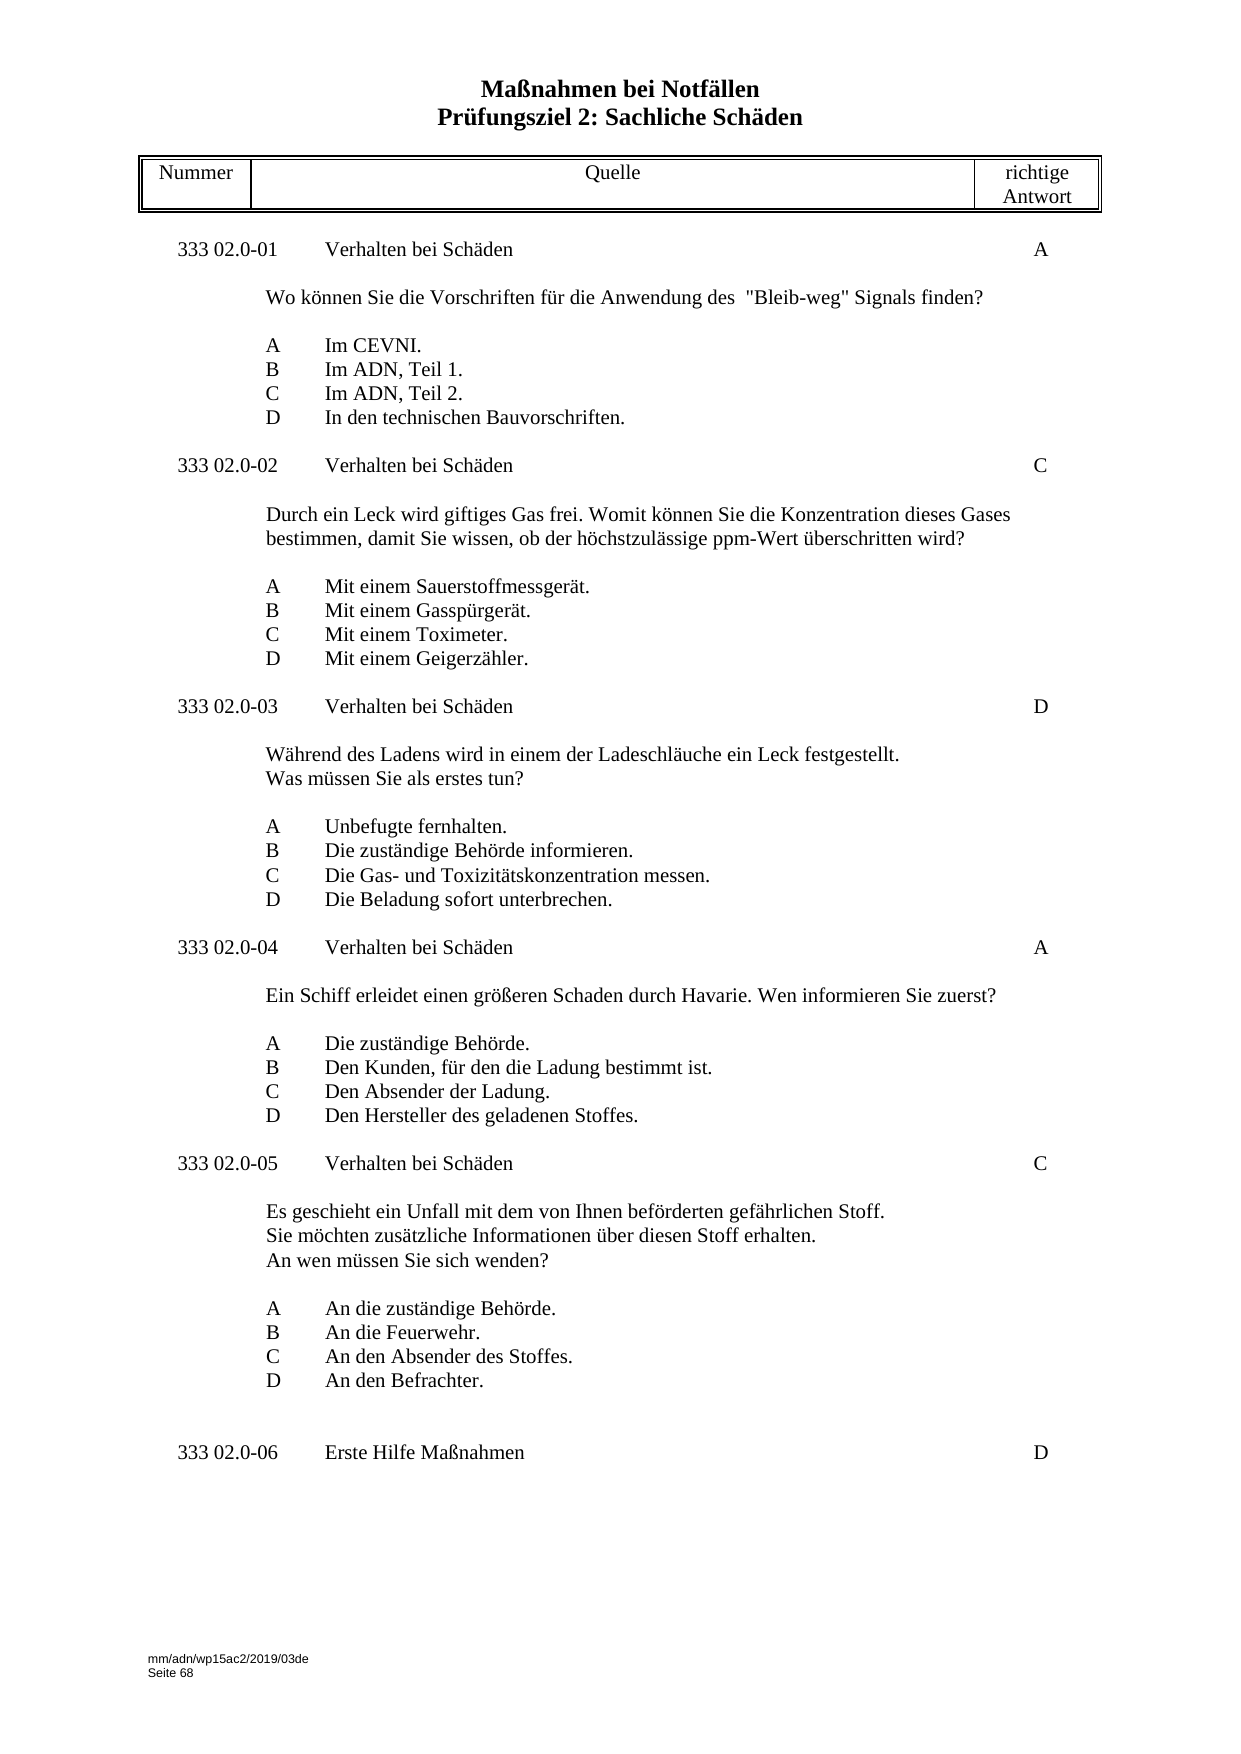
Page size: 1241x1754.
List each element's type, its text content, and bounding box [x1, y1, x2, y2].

text A Mit einem Sauerstoffmessgerät. [148, 574, 1093, 598]
text C Mit einem Toximeter. [148, 622, 1093, 646]
text C Die Gas- und Toxizitätskonzentration messen. [148, 862, 1093, 887]
text D Den Hersteller des geladenen Stoffes. [148, 1103, 1093, 1127]
text 333 02.0-03 Verhalten bei Schäden D [148, 694, 1093, 718]
text Es geschieht ein Unfall mit dem von Ihnen beförderten gefährlichen Stoff. [148, 1199, 1093, 1223]
text Ein Schiff erleidet einen größeren Schaden durch Havarie. Wen informieren Sie zuerst? [148, 983, 1093, 1007]
text B Im ADN, Teil 1. [148, 357, 1093, 381]
text C An den Absender des Stoffes. [148, 1344, 1093, 1368]
text D An den Befrachter. [148, 1368, 1093, 1392]
text D Mit einem Geigerzähler. [148, 646, 1093, 670]
text D In den technischen Bauvorschriften. [148, 405, 1093, 429]
text 333 02.0-02 Verhalten bei Schäden C [148, 453, 1093, 477]
text Was müssen Sie als erstes tun? [148, 766, 1093, 790]
text B An die Feuerwehr. [148, 1320, 1093, 1344]
text Sie möchten zusätzliche Informationen über diesen Stoff erhalten. [148, 1223, 1093, 1247]
text Während des Ladens wird in einem der Ladeschläuche ein Leck festgestellt. [148, 742, 1093, 766]
text An wen müssen Sie sich wenden? [148, 1247, 1093, 1272]
text Wo können Sie die Vorschriften für die Anwendung des "Bleib-weg" Signals finden? [148, 285, 1093, 309]
text A Die zuständige Behörde. [148, 1031, 1093, 1055]
text C Im ADN, Teil 2. [148, 381, 1093, 405]
text B Mit einem Gasspürgerät. [148, 598, 1093, 622]
text 333 02.0-01 Verhalten bei Schäden A [148, 237, 1093, 261]
text 333 02.0-04 Verhalten bei Schäden A [148, 935, 1093, 959]
text A An die zuständige Behörde. [148, 1296, 1093, 1320]
text B Den Kunden, für den die Ladung bestimmt ist. [148, 1055, 1093, 1079]
text B Die zuständige Behörde informieren. [148, 838, 1093, 862]
text 333 02.0-05 Verhalten bei Schäden C [148, 1151, 1093, 1175]
text C Den Absender der Ladung. [148, 1079, 1093, 1103]
text A Unbefugte fernhalten. [148, 814, 1093, 838]
text D Die Beladung sofort unterbrechen. [148, 887, 1093, 911]
text Durch ein Leck wird giftiges Gas frei. Womit können Sie die Konzentration dieses Gases bestimmen, damit Sie wissen, ob der höchstzulässige ppm-Wert überschritten wird? [148, 502, 1093, 550]
text A Im CEVNI. [148, 333, 1093, 357]
text 333 02.0-06 Erste Hilfe Maßnahmen D [177, 1440, 1093, 1464]
